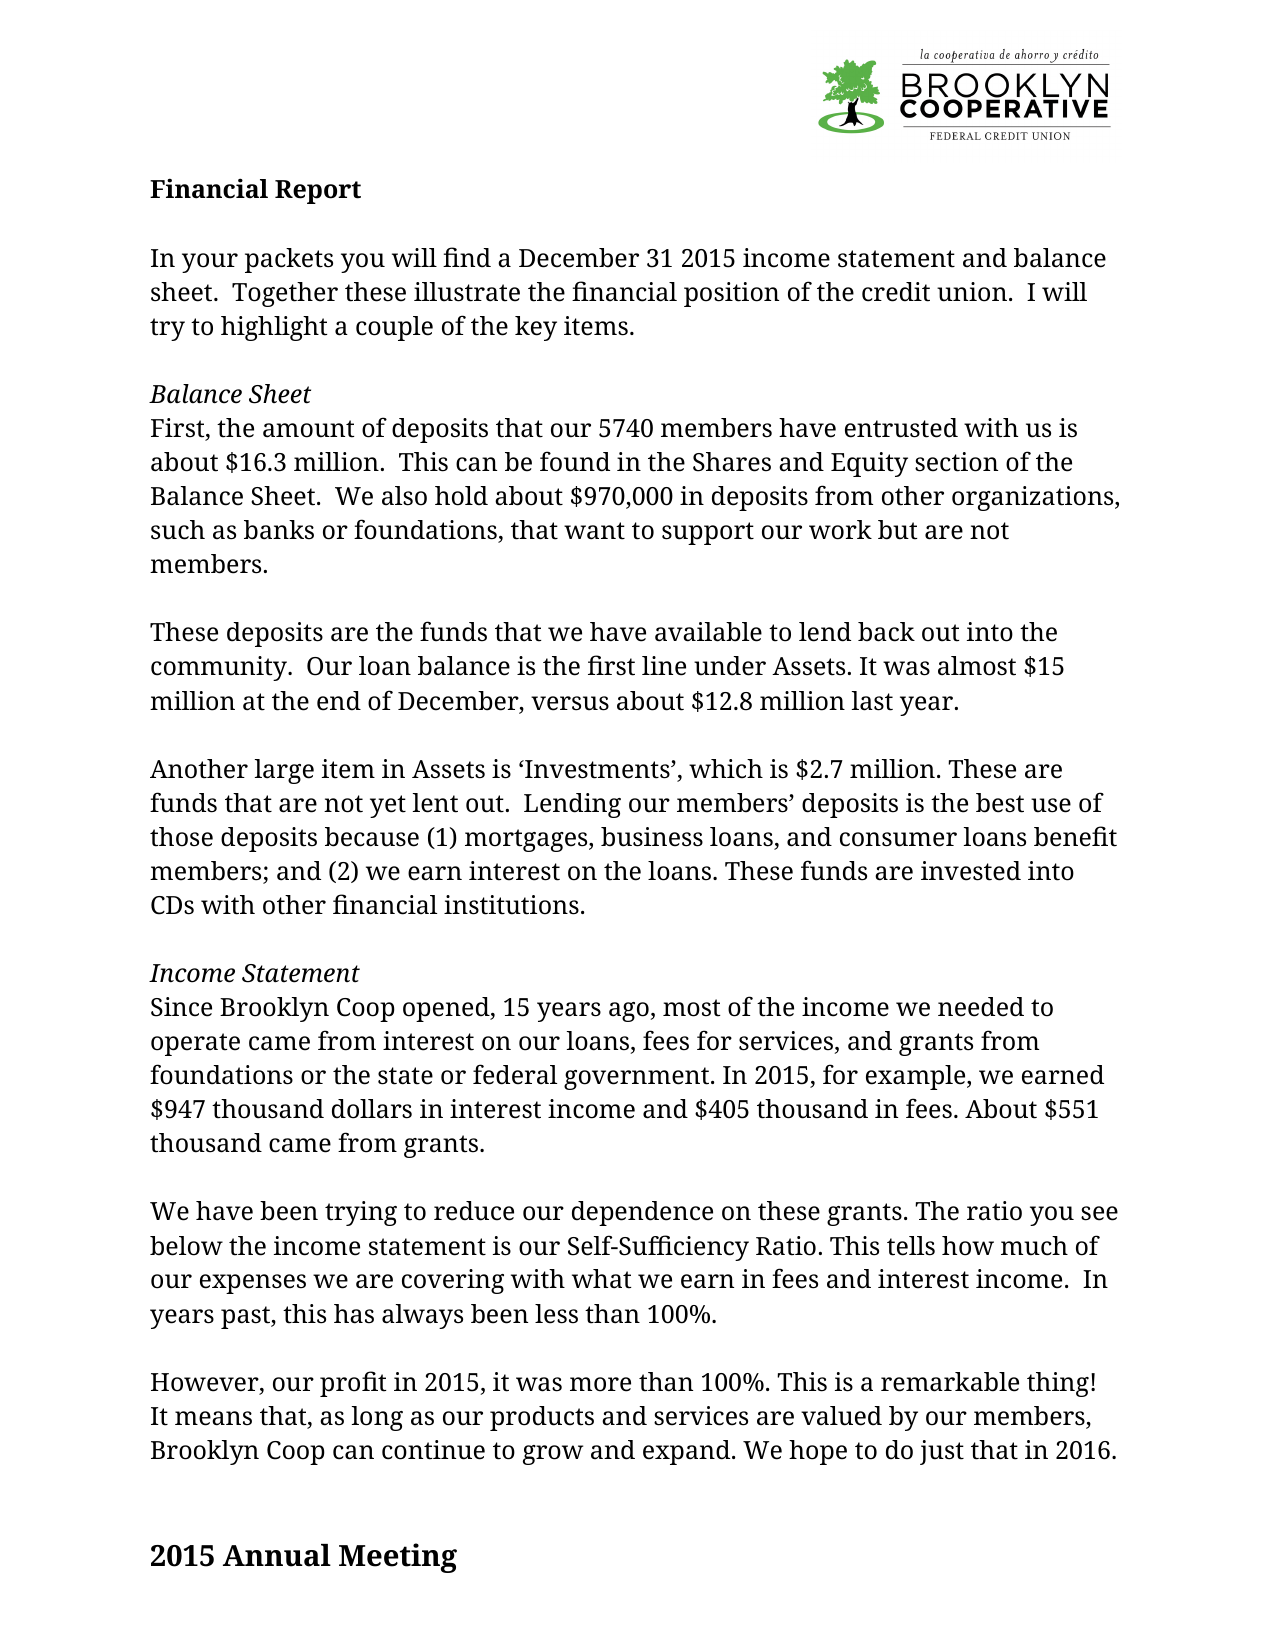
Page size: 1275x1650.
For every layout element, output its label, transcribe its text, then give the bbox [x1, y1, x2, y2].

text Another large item in Assets is ‘Investments’, which is $2.7 million. These are funds that are not yet lent out. Lending our members’ deposits is the best use of those deposits because (1) mortgages, business loans, and consumer loans benefit members; and (2) we earn interest on the loans. These funds are invested into CDs with other financial institutions. [150, 751, 1125, 922]
text Income Statement [150, 956, 1125, 990]
text Balance Sheet [150, 377, 1125, 411]
picture [810, 30, 1122, 163]
text Financial Report [150, 172, 1125, 206]
text First, the amount of deposits that our 5740 members have entrusted with us is about $16.3 million. This can be found in the Shares and Equity section of the Balance Sheet. We also hold about $970,000 in deposits from other organizations, such as banks or foundations, that want to support our work but are not members. [150, 411, 1125, 581]
text We have been trying to reduce our dependence on these grants. The ratio you see below the income statement is our Self-Sufficiency Ratio. This tells how much of our expenses we are covering with what we earn in fees and interest income. In years past, this has always been less than 100%. [150, 1194, 1125, 1330]
text These deposits are the funds that we have available to lend back out into the community. Our loan balance is the first line under Assets. It was almost $15 million at the end of December, versus about $12.8 million last year. [150, 615, 1125, 717]
text In your packets you will find a December 31 2015 income statement and balance sheet. Together these illustrate the financial position of the credit union. I will try to highlight a couple of the key items. [150, 240, 1125, 342]
text Since Brooklyn Coop opened, 15 years ago, most of the income we needed to operate came from interest on our loans, fees for services, and grants from foundations or the state or federal government. In 2015, for example, we earned $947 thousand dollars in interest income and $405 thousand in fees. About $551 thousand came from grants. [150, 990, 1125, 1160]
text However, our profit in 2015, it was more than 100%. This is a remarkable thing! It means that, as long as our products and services are valued by our members, Brooklyn Coop can continue to grow and expand. We hope to do just that in 2016. [150, 1364, 1125, 1467]
